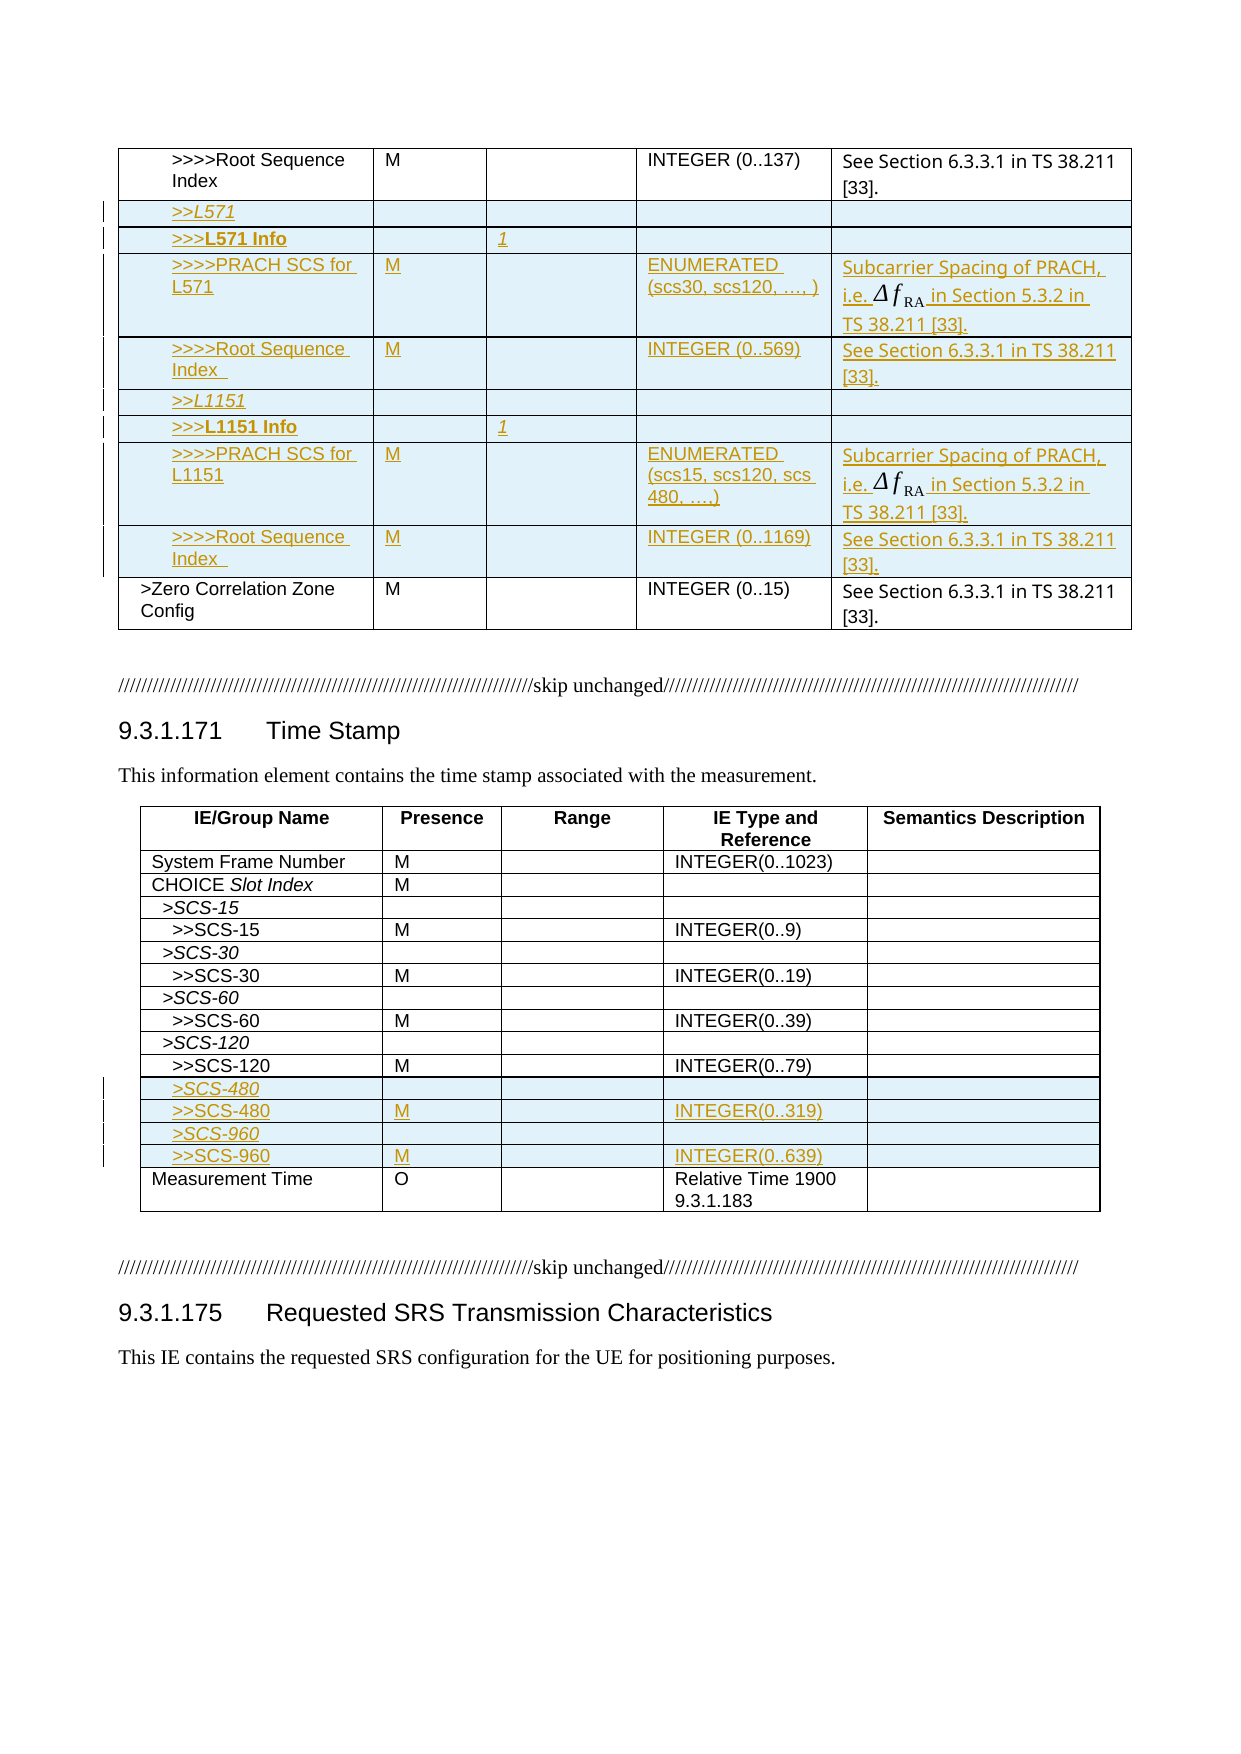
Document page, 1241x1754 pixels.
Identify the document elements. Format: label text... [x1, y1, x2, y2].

table_cell >>SCS-30 [141, 964, 382, 986]
table_cell M [374, 149, 486, 200]
table_cell [868, 1010, 1099, 1031]
table_cell >SCS-60 [141, 987, 382, 1008]
table_cell [868, 874, 1099, 896]
table_cell >SCS-30 [141, 942, 382, 963]
table_cell Relative Time 1900 9.3.1.183 [664, 1168, 867, 1211]
table_cell [868, 942, 1099, 963]
table_cell System Frame Number [141, 851, 382, 873]
table_cell M [383, 919, 501, 941]
table_cell [664, 987, 867, 1008]
table_cell M [383, 851, 501, 873]
table_cell INTEGER(0..9) [664, 919, 867, 941]
table_cell [664, 874, 867, 896]
table_cell [868, 851, 1099, 873]
table_cell [868, 919, 1099, 941]
table_cell [868, 897, 1099, 918]
table_cell [502, 874, 663, 896]
table_cell [664, 942, 867, 963]
table_cell [502, 1168, 663, 1211]
table_cell [664, 1032, 867, 1054]
table_cell [383, 942, 501, 963]
table_cell CHOICE Slot Index [141, 874, 382, 896]
table_cell [502, 851, 663, 873]
table_cell [664, 897, 867, 918]
table_cell [502, 942, 663, 963]
table_cell INTEGER(0..39) [664, 1010, 867, 1031]
table_header Range [502, 807, 663, 850]
table_cell [487, 578, 636, 629]
text ////////////////////////////////////////////////////////////////////////skip unchanged//////////////////////////////////////////////////////////////////////// [118, 1255, 1122, 1279]
text This information element contains the time stamp associated with the measurement. [118, 763, 1122, 787]
table_cell [502, 897, 663, 918]
table_cell [502, 1055, 663, 1076]
table_cell [502, 1032, 663, 1054]
table_cell [868, 1168, 1099, 1211]
table_cell >SCS-120 [141, 1032, 382, 1054]
table_cell INTEGER (0..15) [637, 578, 831, 629]
table_cell [487, 149, 636, 200]
table_header IE Type and Reference [664, 807, 867, 850]
table_header IE/Group Name [141, 807, 382, 850]
table_cell [502, 1010, 663, 1031]
table_cell INTEGER(0..19) [664, 964, 867, 986]
text This IE contains the requested SRS configuration for the UE for positioning purposes. [118, 1345, 1122, 1369]
text ////////////////////////////////////////////////////////////////////////skip unchanged//////////////////////////////////////////////////////////////////////// [118, 673, 1122, 697]
table_cell >>SCS-15 [141, 919, 382, 941]
table_cell [868, 1055, 1099, 1076]
subtitle 9.3.1.171 Time Stamp [118, 716, 1122, 744]
table_cell [868, 987, 1099, 1008]
table_cell [868, 964, 1099, 986]
table_cell >>SCS-60 [141, 1010, 382, 1031]
table_cell [502, 919, 663, 941]
table_cell [502, 964, 663, 986]
table_cell >Zero Correlation Zone Config [119, 578, 373, 629]
table_cell [383, 987, 501, 1008]
table_header Semantics Description [868, 807, 1099, 850]
table_cell [502, 987, 663, 1008]
table_cell M [383, 964, 501, 986]
table_cell [383, 897, 501, 918]
table_cell M [383, 874, 501, 896]
table_cell INTEGER(0..1023) [664, 851, 867, 873]
table_cell M [383, 1055, 501, 1076]
table_cell [383, 1032, 501, 1054]
table_cell See Section 6.3.3.1 in TS 38.211 [33]. [832, 149, 1131, 200]
table_cell M [383, 1010, 501, 1031]
table_cell >SCS-15 [141, 897, 382, 918]
table_cell O [383, 1168, 501, 1211]
table_cell INTEGER(0..79) [664, 1055, 867, 1076]
table_cell >>SCS-120 [141, 1055, 382, 1076]
table_header Presence [383, 807, 501, 850]
table_cell INTEGER (0..137) [637, 149, 831, 200]
table_cell >>>>Root Sequence Index [119, 149, 373, 200]
subtitle 9.3.1.175 Requested SRS Transmission Characteristics [118, 1298, 1122, 1326]
table_cell [868, 1032, 1099, 1054]
table_cell M [374, 578, 486, 629]
table_cell Measurement Time [141, 1168, 382, 1211]
table_cell See Section 6.3.3.1 in TS 38.211 [33]. [832, 578, 1131, 629]
